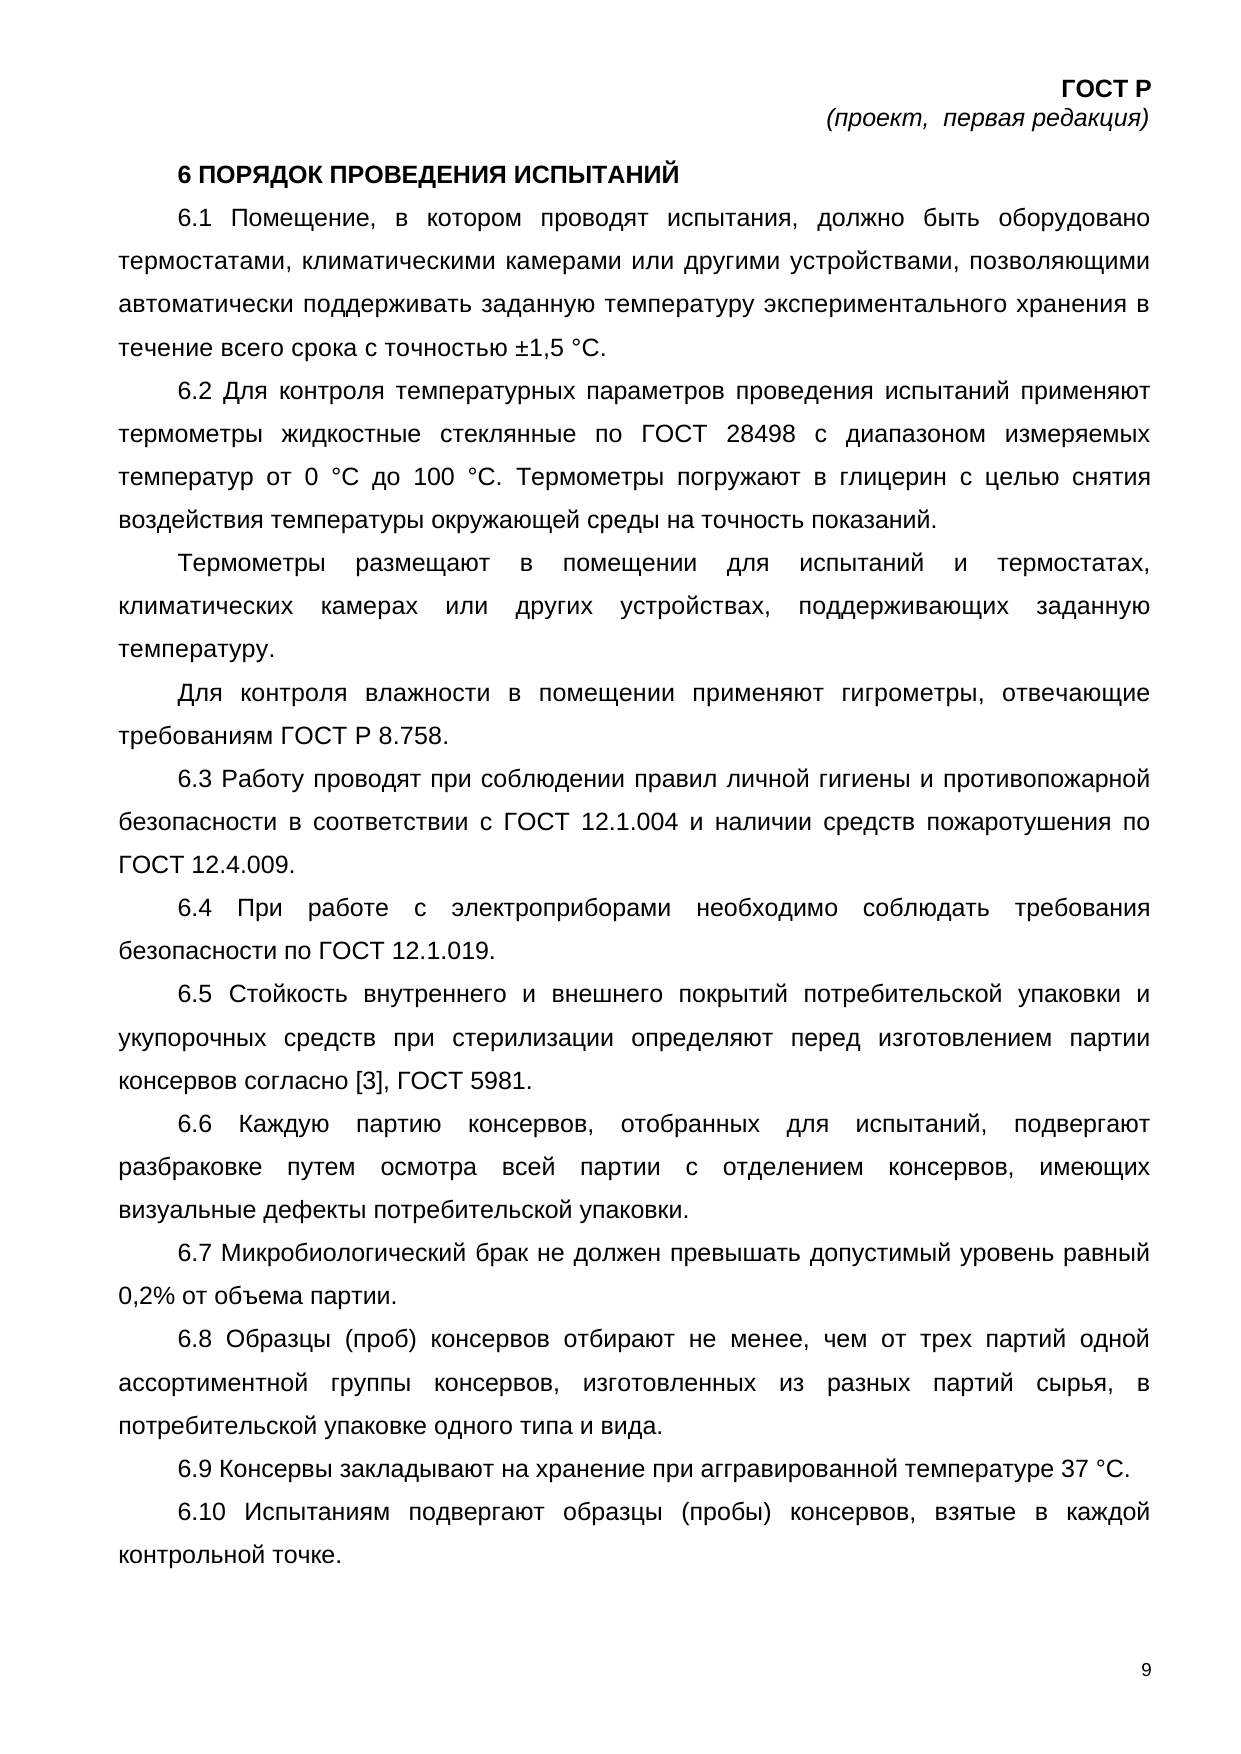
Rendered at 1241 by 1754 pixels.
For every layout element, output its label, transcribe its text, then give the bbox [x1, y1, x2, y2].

text 6.4 При работе с электроприборами необходимо соблюдать требования безопасности по ГОСТ 12.1.019. [118, 893, 1152, 965]
text 6.10 Испытаниям подвергают образцы (пробы) консервов, взятые в каждой контрольной точке. [118, 1497, 1152, 1569]
text Для контроля влажности в помещении применяют гигрометры, отвечающие требованиям ГОСТ Р 8.758. [118, 678, 1152, 749]
text 6 ПОРЯДОК ПРОВЕДЕНИЯ ИСПЫТАНИЙ [118, 160, 1152, 189]
subtitle 6.5 Стойкость внутреннего и внешнего покрытий потребительской упаковки и укупорочных средств при стерилизации определяют перед изготовлением партии консервов согласно [3], ГОСТ 5981. [118, 979, 1152, 1094]
text 6.3 Работу проводят при соблюдении правил личной гигиены и противопожарной безопасности в соответствии с ГОСТ 12.1.004 и наличии средств пожаротушения по ГОСТ 12.4.009. [118, 764, 1152, 879]
text 6.9 Консервы закладывают на хранение при аггравированной температуре 37 °С. [118, 1454, 1152, 1483]
text 6.2 Для контроля температурных параметров проведения испытаний применяют термометры жидкостные стеклянные по ГОСТ 28498 с диапазоном измеряемых температур от 0 °С до 100 °С. Термометры погружают в глицерин с целью снятия воздействия температуры окружающей среды на точность показаний. [118, 376, 1152, 534]
text 6.8 Образцы (проб) консервов отбирают не менее, чем от трех партий одной ассортиментной группы консервов, изготовленных из разных партий сырья, в потребительской упаковке одного типа и вида. [118, 1324, 1152, 1439]
text Термометры размещают в помещении для испытаний и термостатах, климатических камерах или других устройствах, поддерживающих заданную температуру. [118, 548, 1152, 663]
text 6.6 Каждую партию консервов, отобранных для испытаний, подвергают разбраковке путем осмотра всей партии с отделением консервов, имеющих визуальные дефекты потребительской упаковки. [118, 1109, 1152, 1224]
text 6.7 Микробиологический брак не должен превышать допустимый уровень равный 0,2% от объема партии. [118, 1238, 1152, 1310]
text 6.1 Помещение, в котором проводят испытания, должно быть оборудовано термостатами, климатическими камерами или другими устройствами, позволяющими автоматически поддерживать заданную температуру экспериментального хранения в течение всего срока с точностью ±1,5 °С. [118, 203, 1152, 361]
